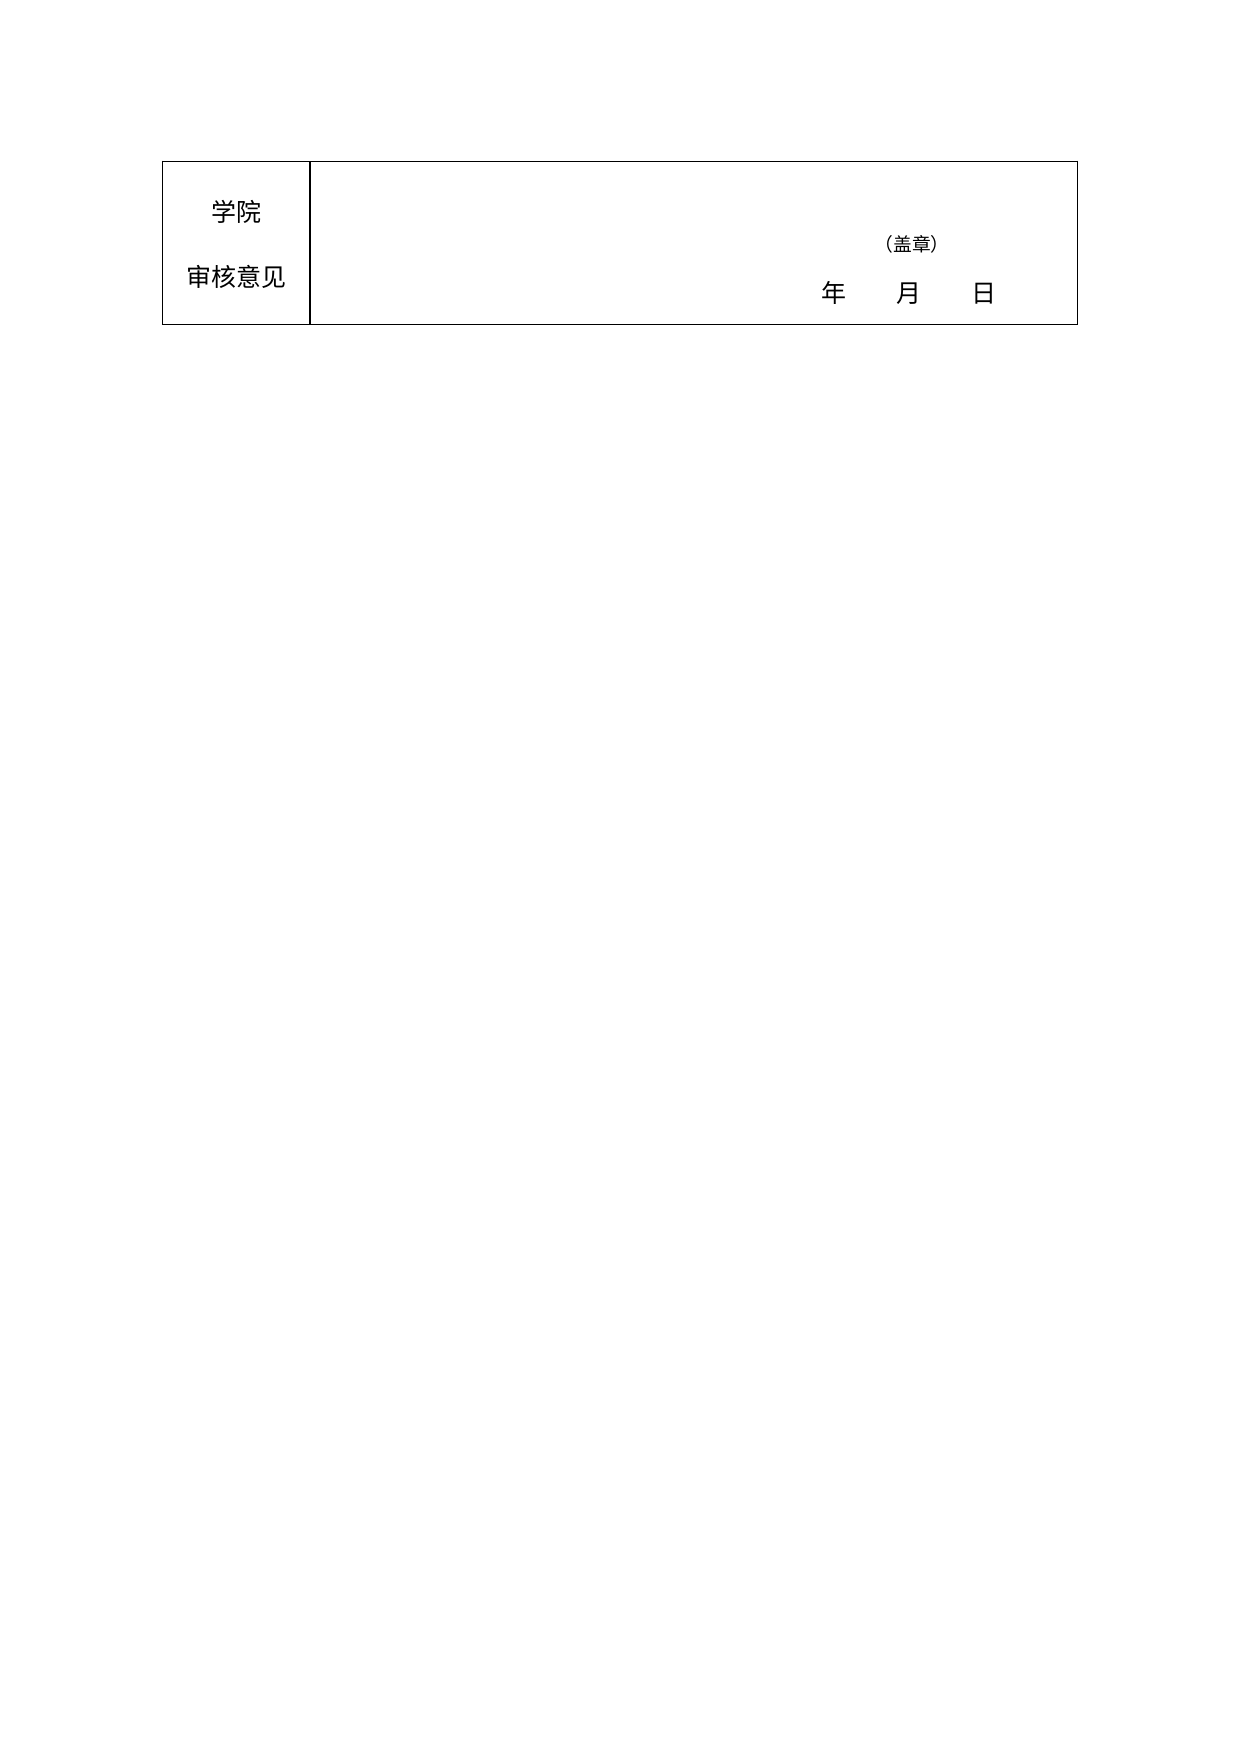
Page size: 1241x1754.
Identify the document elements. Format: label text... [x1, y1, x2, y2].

table_cell （盖章） 年 月 日 [311, 162, 1077, 324]
table_cell 学院 审核意见 [163, 162, 309, 324]
